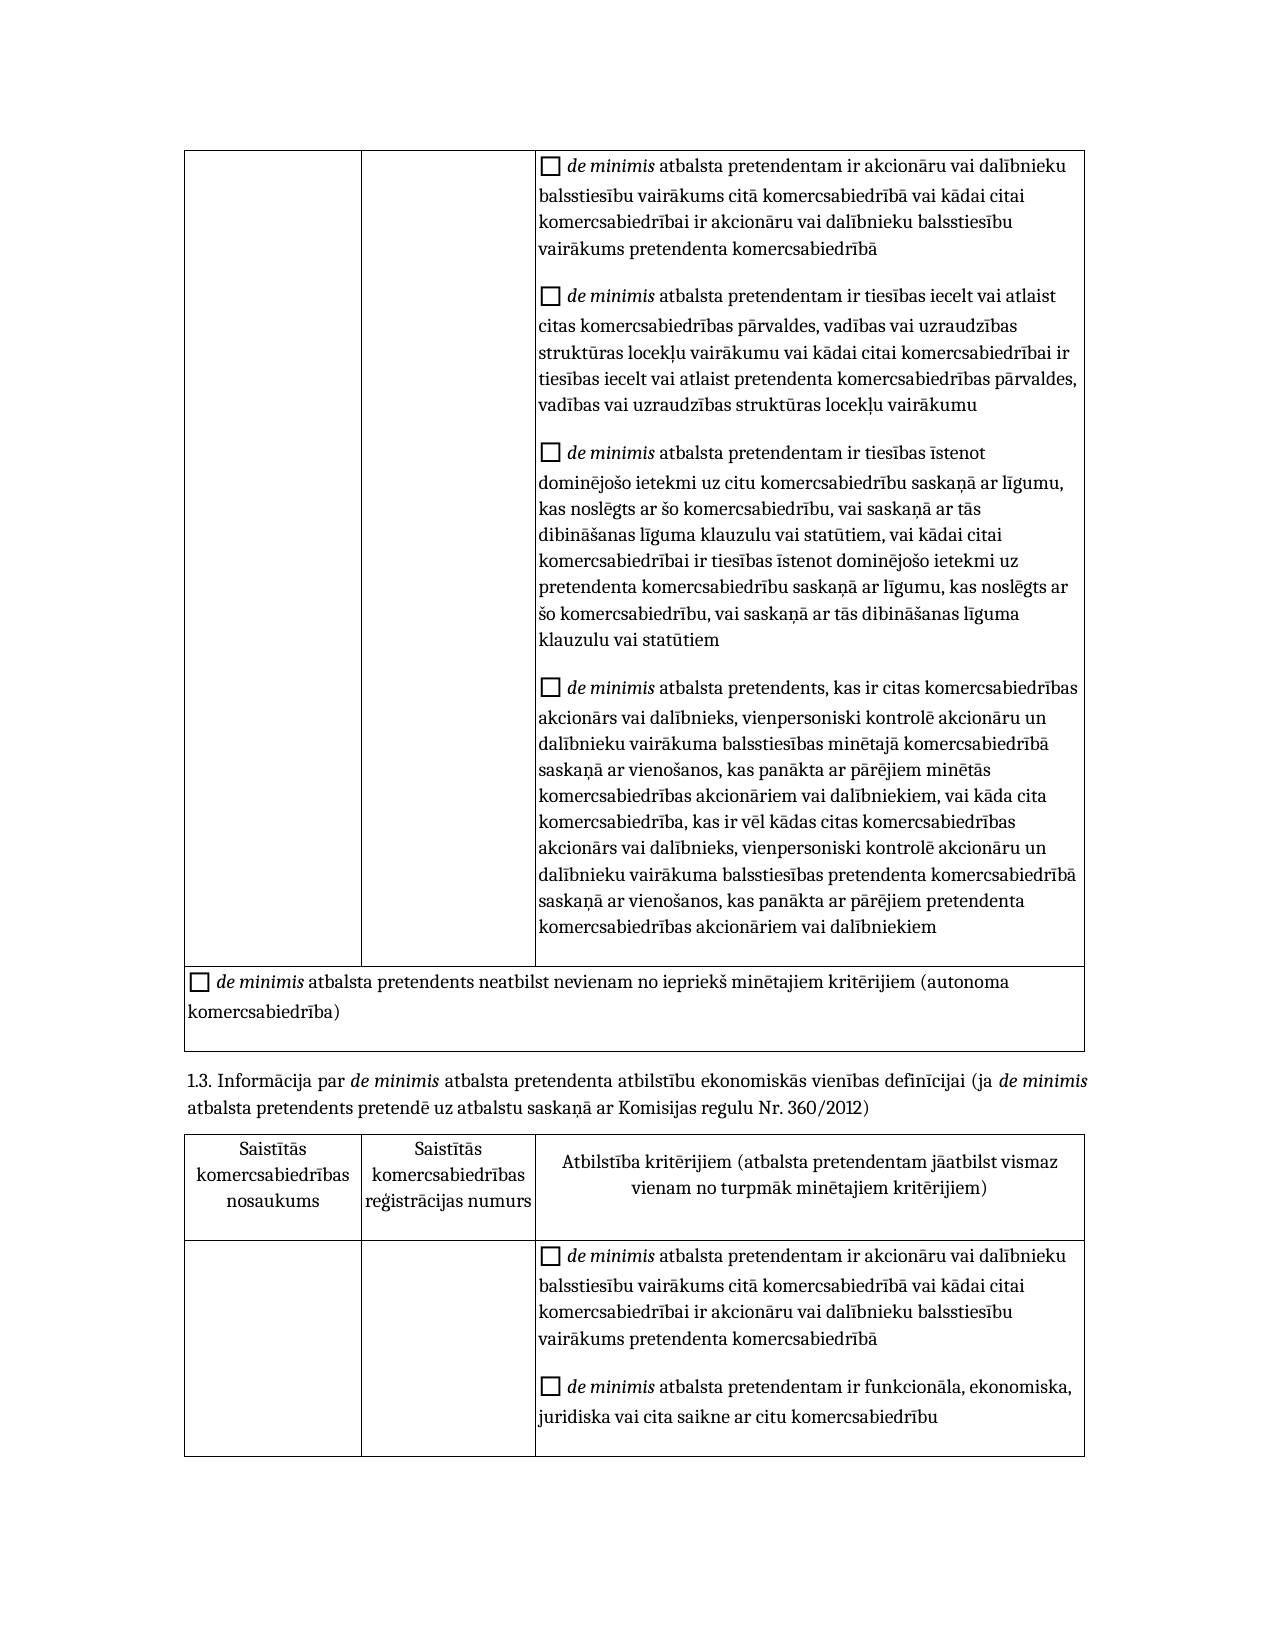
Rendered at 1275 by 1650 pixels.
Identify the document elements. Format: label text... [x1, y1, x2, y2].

table_cell [185, 1241, 361, 1456]
text 1.3. Informācija par de minimis atbalsta pretendenta atbilstību ekonomiskās vienības definīcijai (ja de minimis atbalsta pretendents pretendē uz atbalstu saskaņā ar Komisijas regulu Nr. 360/2012) [187, 1066, 1087, 1120]
table_cell [185, 151, 361, 966]
table_cell de minimis atbalsta pretendentam ir akcionāru vai dalībnieku balsstiesību vairākums citā komercsabiedrībā vai kādai citai komercsabiedrībai ir akcionāru vai dalībnieku balsstiesību vairākums pretendenta komercsabiedrībā de minimis atbalsta pretendentam ir tiesības iecelt vai atlaist citas komercsabiedrības pārvaldes, vadības vai uzraudzības struktūras locekļu vairākumu vai kādai citai komercsabiedrībai ir tiesības iecelt vai atlaist pretendenta komercsabiedrības pārvaldes, vadības vai uzraudzības struktūras locekļu vairākumu de minimis atbalsta pretendentam ir tiesības īstenot dominējošo ietekmi uz citu komercsabiedrību saskaņā ar līgumu, kas noslēgts ar šo komercsabiedrību, vai saskaņā ar tās dibināšanas līguma klauzulu vai statūtiem, vai kādai citai komercsabiedrībai ir tiesības īstenot dominējošo ietekmi uz pretendenta komercsabiedrību saskaņā ar līgumu, kas noslēgts ar šo komercsabiedrību, vai saskaņā ar tās dibināšanas līguma klauzulu vai statūtiem de minimis atbalsta pretendents, kas ir citas komercsabiedrības akcionārs vai dalībnieks, vienpersoniski kontrolē akcionāru un dalībnieku vairākuma balsstiesības minētajā komercsabiedrībā saskaņā ar vienošanos, kas panākta ar pārējiem minētās komercsabiedrības akcionāriem vai dalībniekiem, vai kāda cita komercsabiedrība, kas ir vēl kādas citas komercsabiedrības akcionārs vai dalībnieks, vienpersoniski kontrolē akcionāru un dalībnieku vairākuma balsstiesības pretendenta komercsabiedrībā saskaņā ar vienošanos, kas panākta ar pārējiem pretendenta komercsabiedrības akcionāriem vai dalībniekiem [536, 151, 1084, 966]
table_header Atbilstība kritērijiem (atbalsta pretendentam jāatbilst vismaz vienam no turpmāk minētajiem kritērijiem) [536, 1135, 1084, 1240]
table_cell de minimis atbalsta pretendents neatbilst nevienam no iepriekš minētajiem kritērijiem (autonoma komercsabiedrība) [185, 967, 1084, 1051]
table_cell de minimis atbalsta pretendentam ir akcionāru vai dalībnieku balsstiesību vairākums citā komercsabiedrībā vai kādai citai komercsabiedrībai ir akcionāru vai dalībnieku balsstiesību vairākums pretendenta komercsabiedrībā de minimis atbalsta pretendentam ir funkcionāla, ekonomiska, juridiska vai cita saikne ar citu komercsabiedrību [536, 1241, 1084, 1456]
table_cell [362, 151, 535, 966]
table_cell [362, 1241, 535, 1456]
table_header Saistītās komercsabiedrības nosaukums [185, 1135, 361, 1240]
table_header Saistītās komercsabiedrības reģistrācijas numurs [362, 1135, 535, 1240]
